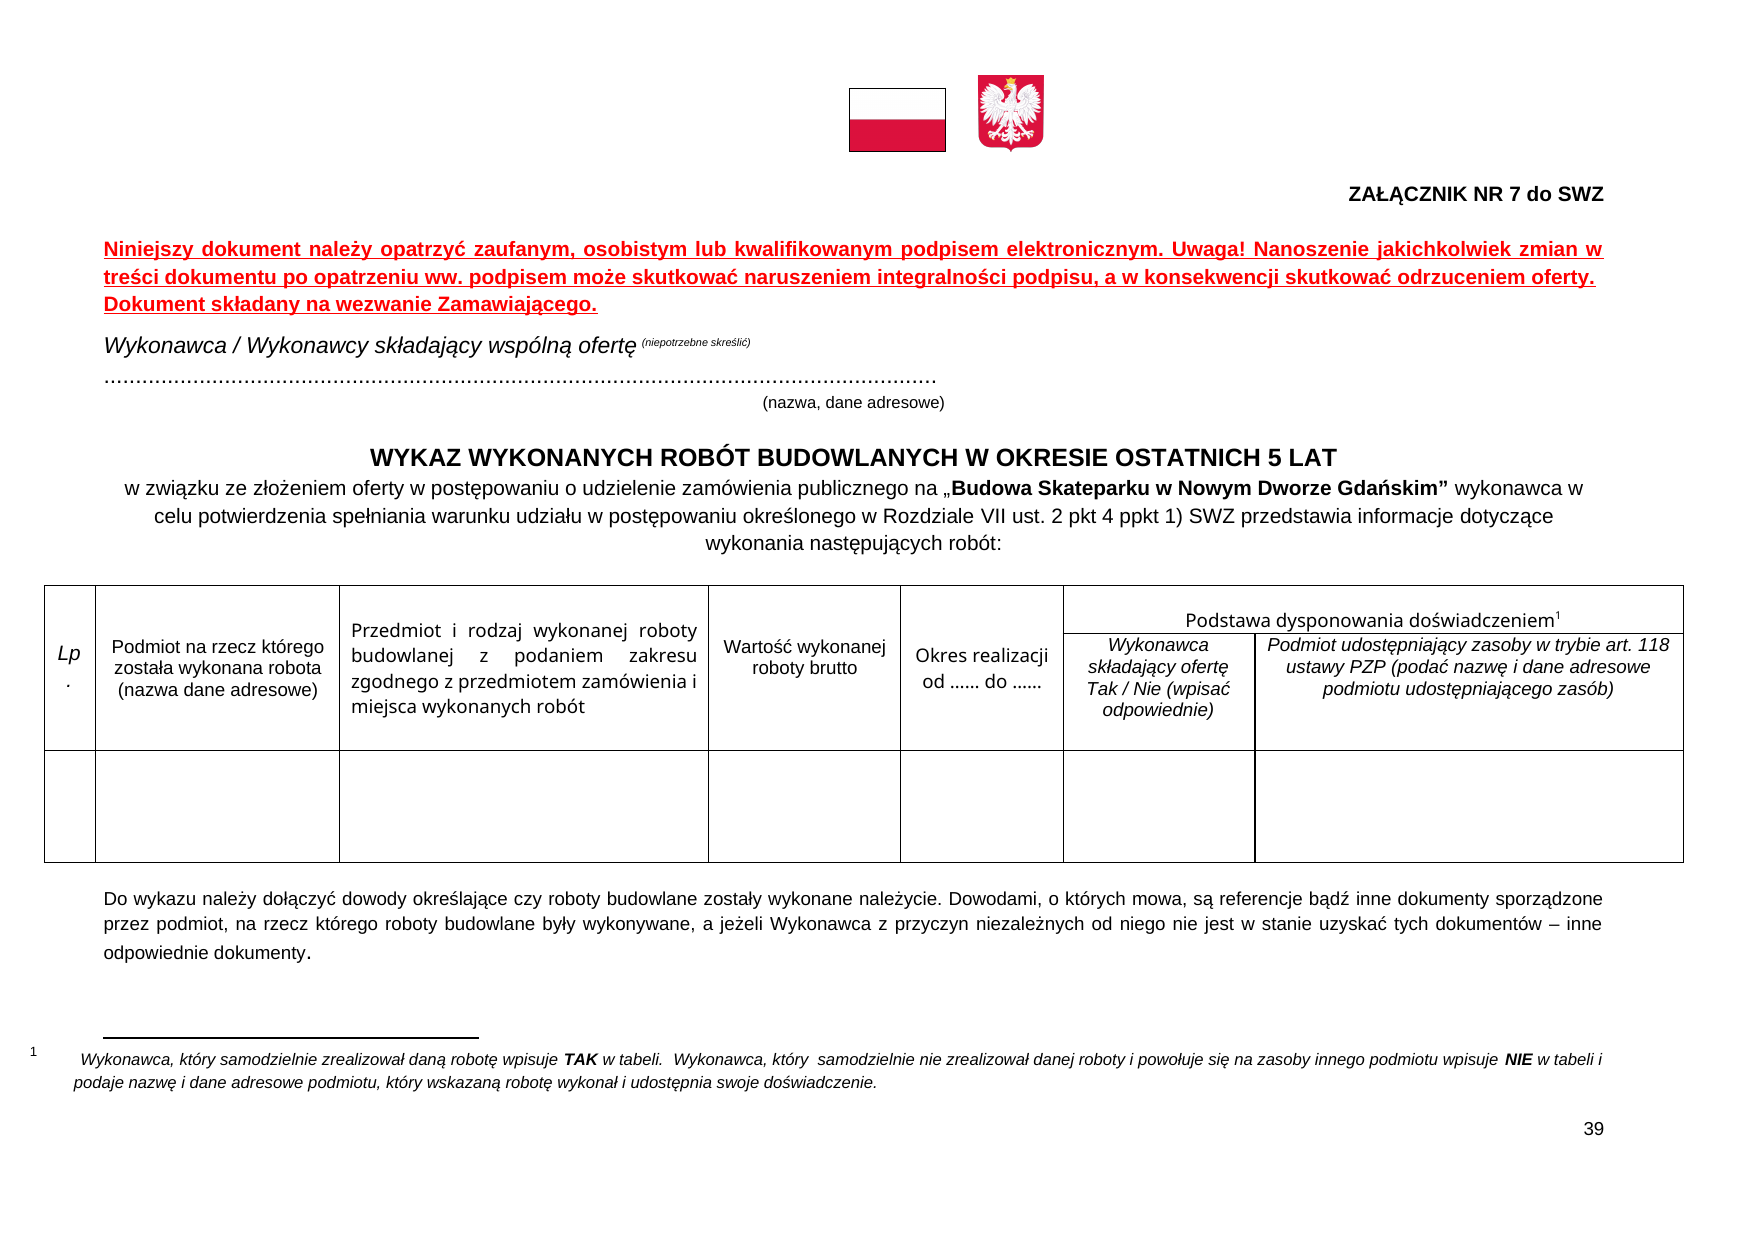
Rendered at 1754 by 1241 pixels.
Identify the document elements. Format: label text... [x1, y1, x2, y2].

text Niniejszy dokument należy opatrzyć zaufanym, osobistym lub kwalifikowanym podpisem elektronicznym. Uwaga! Nanoszenie jakichkolwiek zmian w treści dokumentu po opatrzeniu ww. podpisem może skutkować naruszeniem integralności podpisu, a w konsekwencji skutkować odrzuceniem oferty. [103, 259, 1604, 288]
text Dokument składany na wezwanie Zamawiającego. [103, 292, 1604, 316]
table_header Wartość wykonanej roboty brutto [709, 586, 900, 750]
table_cell [1064, 751, 1254, 862]
table_cell Podmiot udostępniający zasoby w trybie art. 118 ustawy PZP (podać nazwę i dane adresowe podmiotu udostępniającego zasób) [1256, 634, 1683, 750]
table_cell [1256, 751, 1683, 862]
text Do wykazu należy dołączyć dowody określające czy roboty budowlane zostały wykonane należycie. Dowodami, o których mowa, są referencje bądź inne dokumenty sporządzone przez podmiot, na rzecz którego roboty budowlane były wykonywane, a jeżeli Wykonawca z przyczyn niezależnych od niego nie jest w stanie uzyskać tych dokumentów – inne odpowiednie dokumenty. [103, 888, 1604, 965]
table_cell [45, 751, 95, 862]
picture [976, 75, 1044, 152]
table_cell [340, 751, 708, 862]
text ................................................................................................................................... [103, 362, 1604, 389]
text (nazwa, dane adresowe) [103, 392, 1604, 412]
table_header Podmiot na rzecz którego została wykonana robota (nazwa dane adresowe) [96, 586, 339, 750]
table_cell [901, 751, 1063, 862]
table_header Lp. [45, 586, 95, 750]
table_header Przedmiot i rodzaj wykonanej roboty budowlanej z podaniem zakresu zgodnego z przedmiotem zamówienia i miejsca wykonanych robót [340, 586, 708, 750]
text Wykonawca / Wykonawcy składający wspólną ofertę (niepotrzebne skreślić) [103, 332, 1604, 358]
table_header Okres realizacji od …… do …… [901, 586, 1063, 750]
table_header Podstawa dysponowania doświadczeniem [1064, 586, 1683, 633]
table_cell Wykonawca składający ofertę Tak / Nie (wpisać odpowiednie) [1064, 634, 1254, 750]
table_cell [709, 751, 900, 862]
picture [850, 89, 945, 151]
table_cell [96, 751, 339, 862]
text WYKAZ WYKONANYCH ROBÓT BUDOWLANYCH W OKRESIE OSTATNICH 5 LAT [103, 443, 1604, 472]
text Niniejszy dokument należy opatrzyć zaufanym, osobistym lub kwalifikowanym podpisem elektronicznym. Uwaga! Nanoszenie jakichkolwiek zmian w treści dokumentu po opatrzeniu ww. podpisem może skutkować naruszeniem integralności podpisu, a w konsekwencji skutkować odrzuceniem oferty. [103, 237, 1604, 258]
text w związku ze złożeniem oferty w postępowaniu o udzielenie zamówienia publicznego na „Budowa Skateparku w Nowym Dworze Gdańskim” wykonawca w celu potwierdzenia spełniania warunku udziału w postępowaniu określonego w Rozdziale VII ust. 2 pkt 4 ppkt 1) SWZ przedstawia informacje dotyczące wykonania następujących robót: [103, 476, 1604, 555]
text ZAŁĄCZNIK NR 7 do SWZ [103, 182, 1604, 206]
